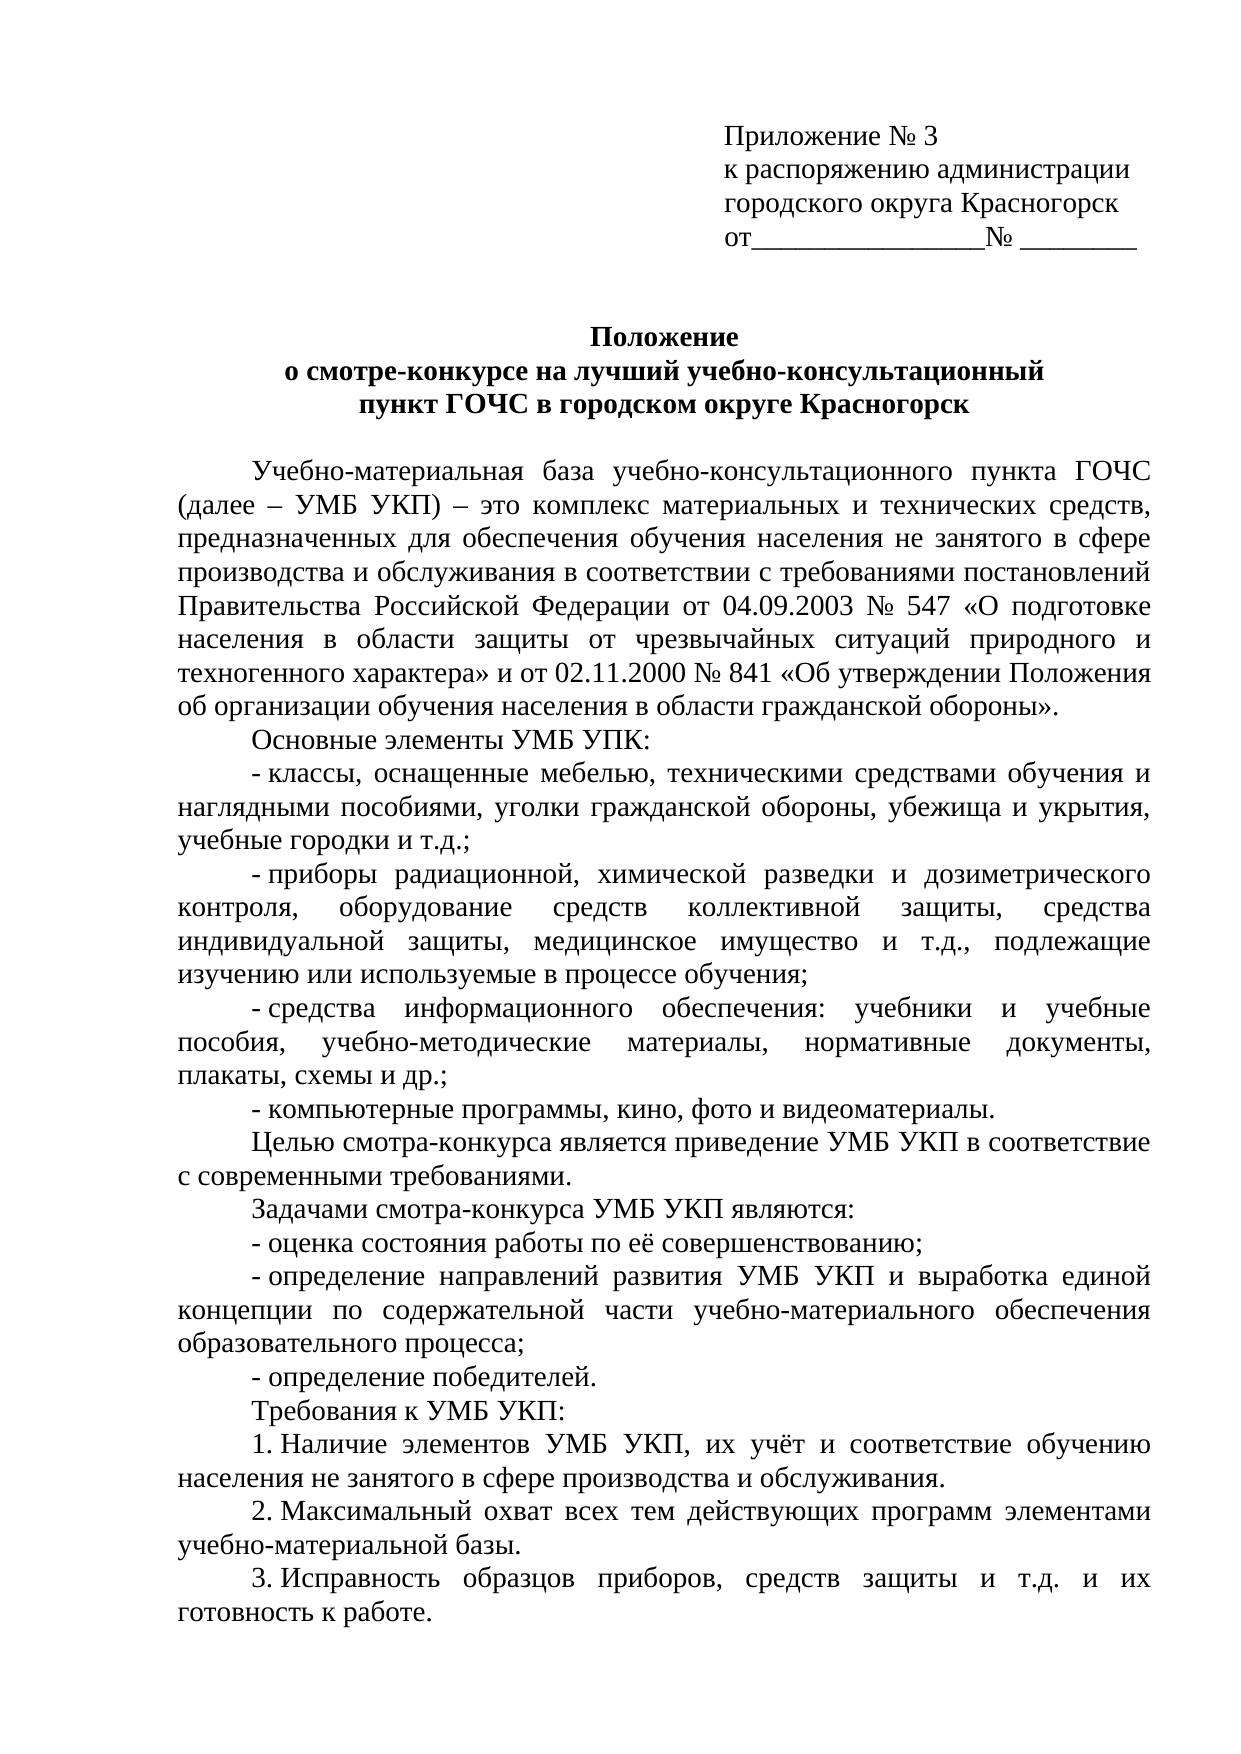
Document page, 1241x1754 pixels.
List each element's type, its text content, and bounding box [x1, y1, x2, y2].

text - определение направлений развития УМБ УКП и выработка единой концепции по содержательной части учебно-материального обеспечения образовательного процесса; [177, 1258, 1152, 1359]
text 3. Исправность образцов приборов, средств защиты и т.д. и их готовность к работе. [177, 1560, 1152, 1627]
text - приборы радиационной, химической разведки и дозиметрического контроля, оборудование средств коллективной защиты, средства индивидуальной защиты, медицинское имущество и т.д., подлежащие изучению или используемые в процессе обучения; [177, 856, 1152, 990]
text пункт ГОЧС в городском округе Красногорск [177, 386, 1152, 420]
text 2. Максимальный охват всех тем действующих программ элементами учебно-материальной базы. [177, 1493, 1152, 1560]
text о смотре-конкурсе на лучший учебно-консультационный [177, 353, 1152, 386]
text городского округа Красногорск [177, 185, 1152, 219]
text - средства информационного обеспечения: учебники и учебные пособия, учебно-методические материалы, нормативные документы, плакаты, схемы и др.; [177, 990, 1152, 1091]
text - оценка состояния работы по её совершенствованию; [177, 1225, 1152, 1258]
text Приложение № 3 [723, 118, 1142, 152]
text - компьютерные программы, кино, фото и видеоматериалы. [177, 1091, 1152, 1124]
text от________________№ ________ [177, 219, 1142, 252]
text Учебно-материальная база учебно-консультационного пункта ГОЧС (далее – УМБ УКП) – это комплекс материальных и технических средств, предназначенных для обеспечения обучения населения не занятого в сфере производства и обслуживания в соответствии с требованиями постановлений Правительства Российской Федерации от 04.09.2003 № 547 «О подготовке населения в области защиты от чрезвычайных ситуаций природного и техногенного характера» и от 02.11.2000 № 841 «Об утверждении Положения об организации обучения населения в области гражданской обороны». [177, 453, 1152, 722]
text к распоряжению администрации [723, 152, 1142, 185]
text Целью смотра-конкурса является приведение УМБ УКП в соответствие с современными требованиями. [177, 1124, 1152, 1191]
text - классы, оснащенные мебелью, техническими средствами обучения и наглядными пособиями, уголки гражданской обороны, убежища и укрытия, учебные городки и т.д.; [177, 755, 1152, 856]
text - определение победителей. [177, 1359, 1152, 1393]
text Требования к УМБ УКП: [177, 1393, 1152, 1426]
text Задачами смотра-конкурса УМБ УКП являются: [177, 1191, 1152, 1225]
title Положение [177, 319, 1152, 353]
text Основные элементы УМБ УПК: [177, 722, 1152, 755]
text 1. Наличие элементов УМБ УКП, их учёт и соответствие обучению населения не занятого в сфере производства и обслуживания. [177, 1426, 1152, 1493]
